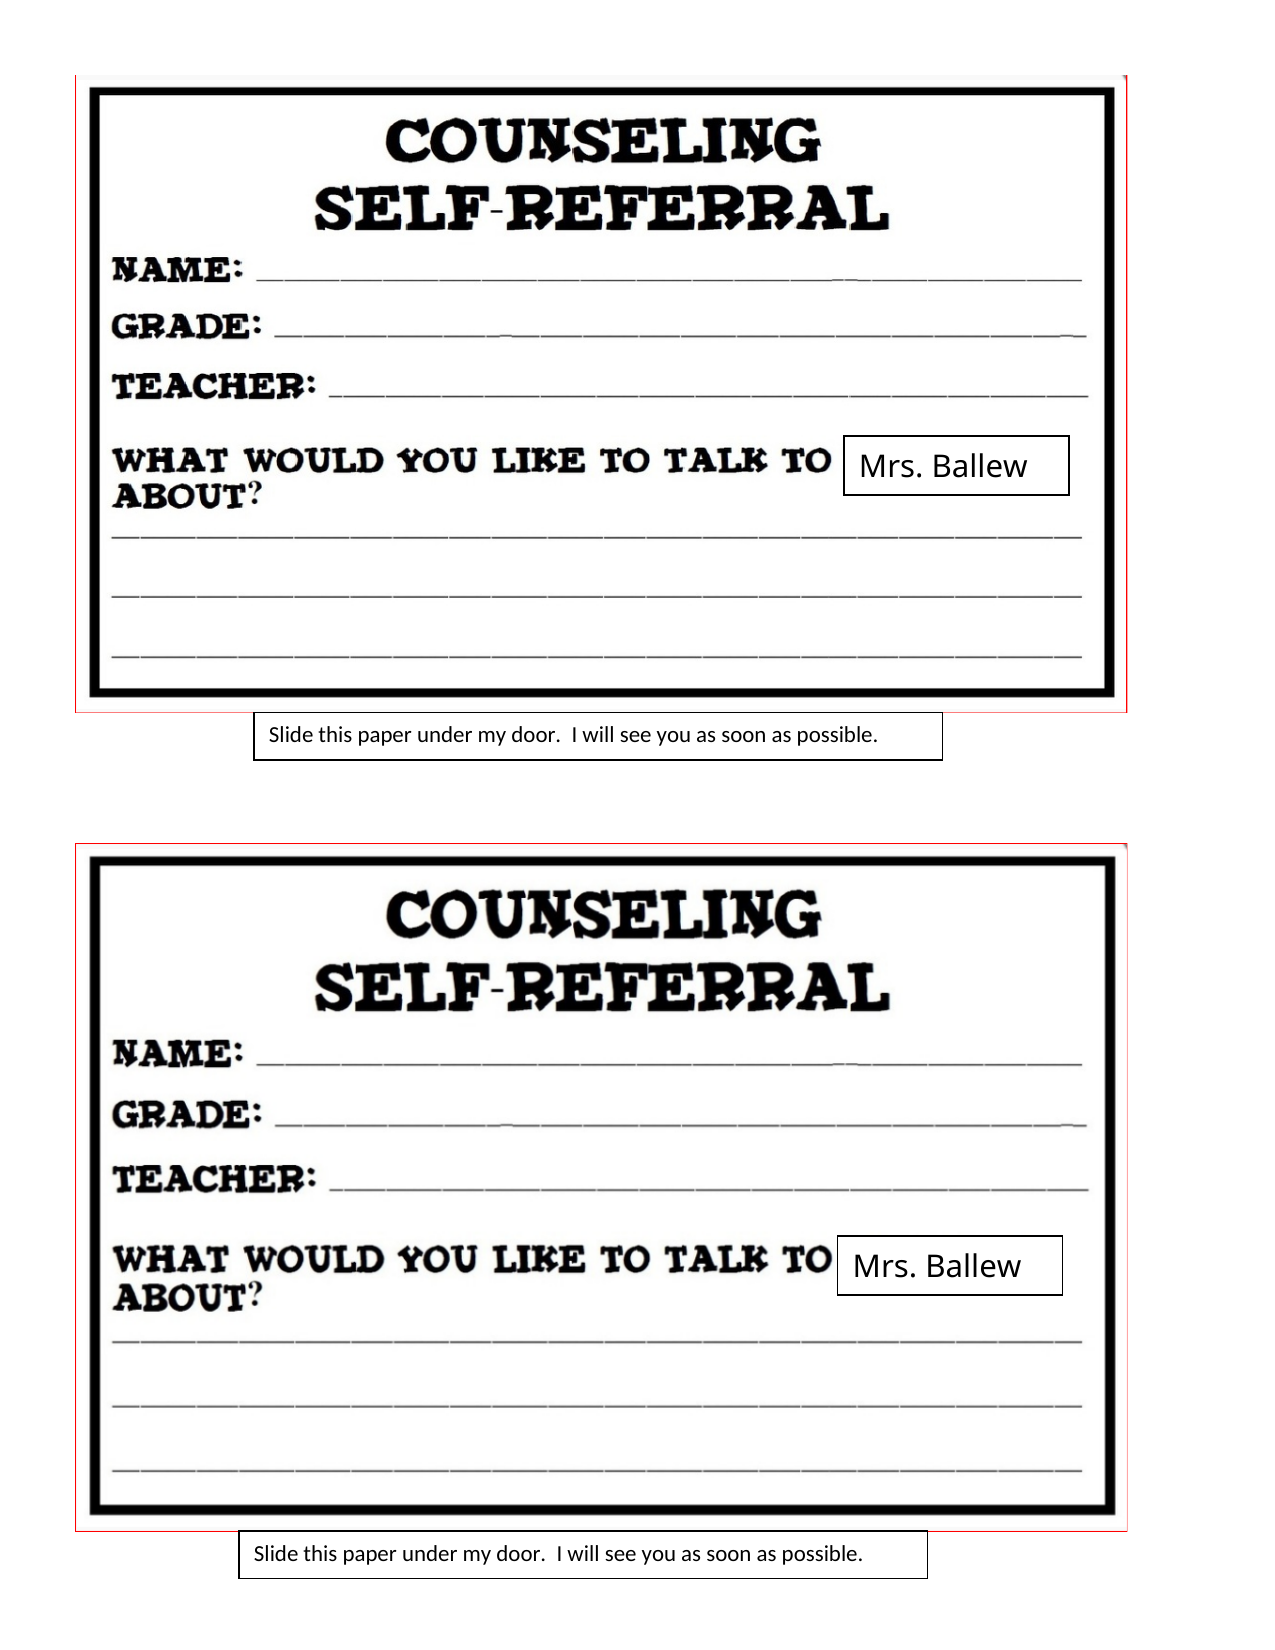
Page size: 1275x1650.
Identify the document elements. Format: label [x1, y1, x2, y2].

picture [75, 843, 1128, 1532]
picture [75, 75, 1128, 713]
